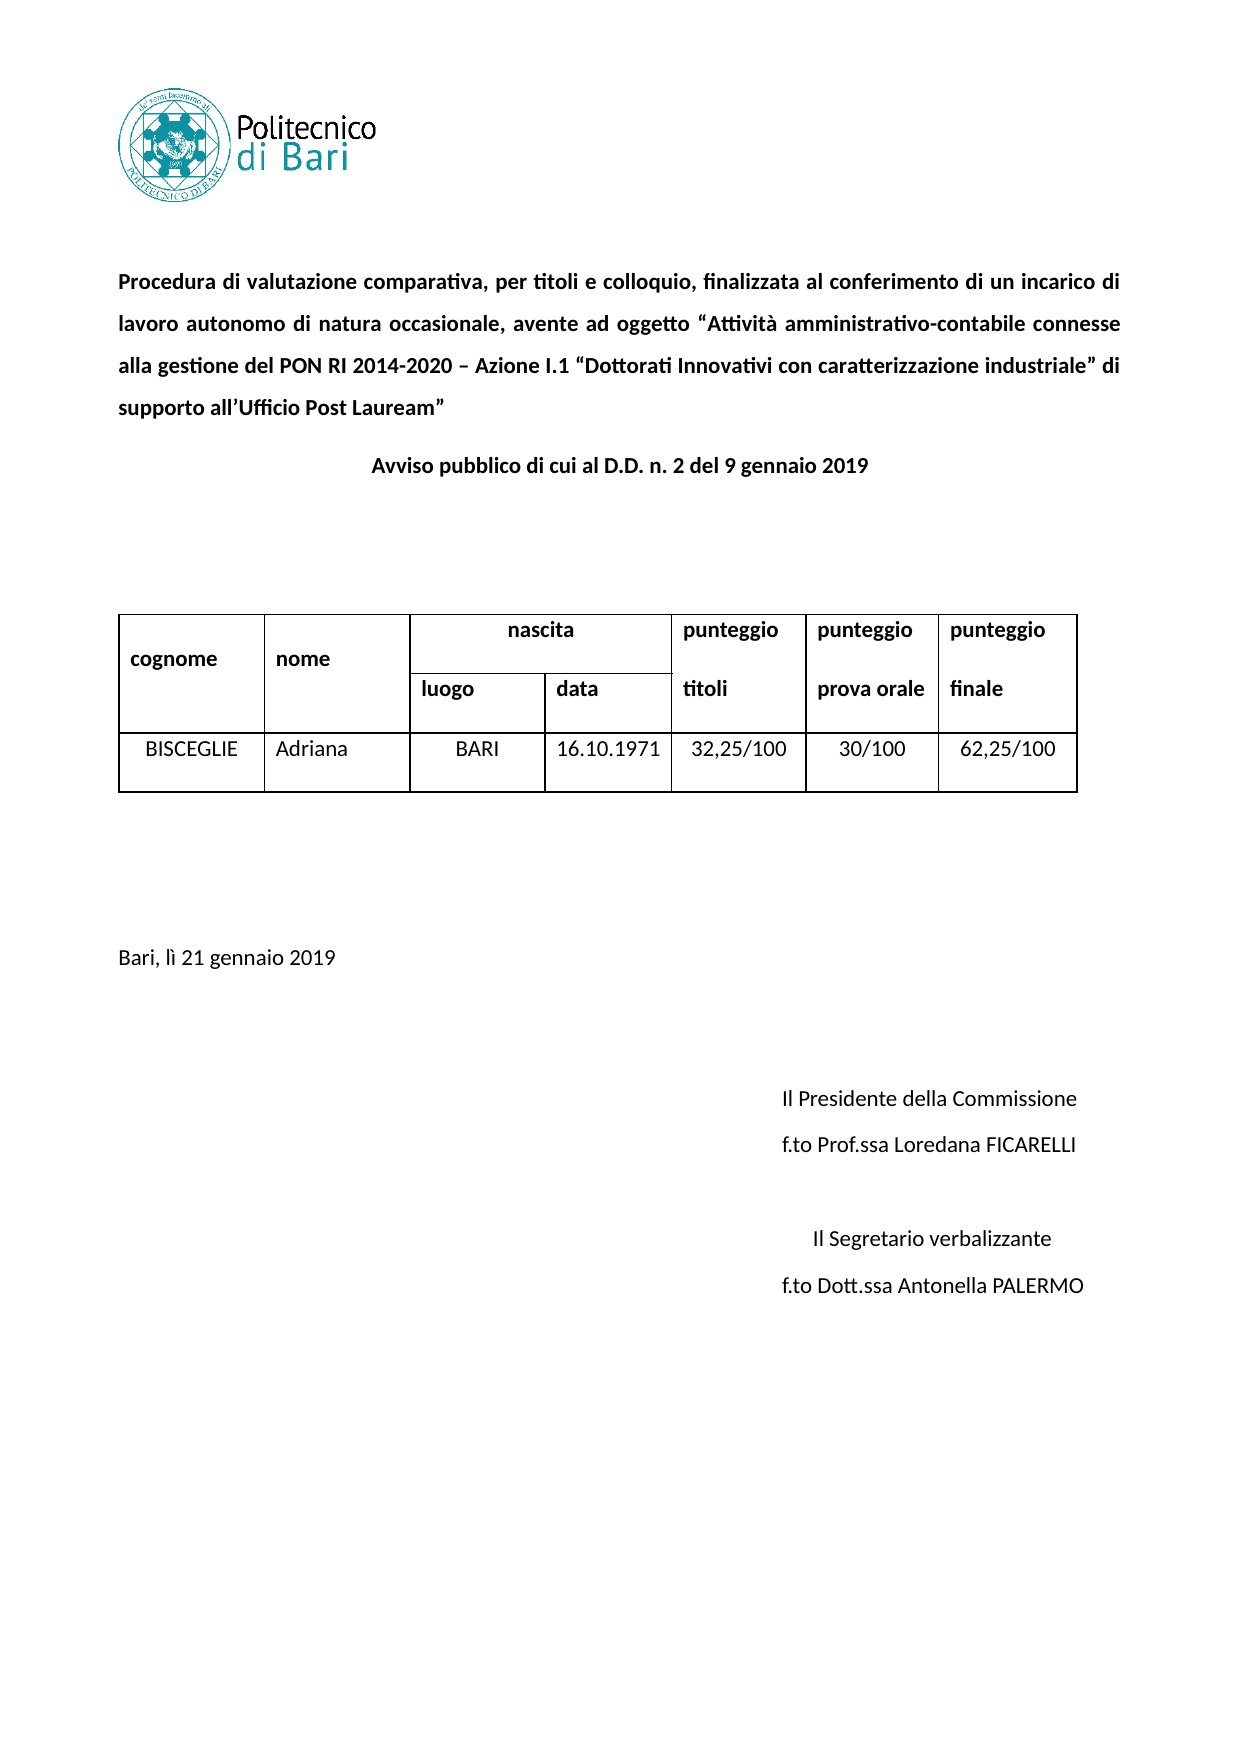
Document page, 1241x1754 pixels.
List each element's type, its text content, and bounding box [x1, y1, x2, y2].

table_header nascita [411, 615, 671, 673]
table_header punteggio finale [939, 615, 1076, 732]
table_cell 62,25/100 [939, 734, 1076, 791]
text Avviso pubblico di cui al D.D. n. 2 del 9 gennaio 2019 [118, 451, 1122, 479]
table_cell 32,25/100 [672, 734, 805, 791]
table_cell 16.10.1971 [546, 734, 671, 791]
table_header nome [265, 615, 409, 732]
table_header punteggio titoli [672, 615, 805, 732]
picture [118, 88, 376, 202]
table_cell luogo [411, 674, 544, 732]
text f.to Dott.ssa Antonella PALERMO [118, 1271, 1122, 1299]
text Il Segretario verbalizzante [118, 1224, 1122, 1252]
text Procedura di valutazione comparativa, per titoli e colloquio, finalizzata al conferimento di un incarico di lavoro autonomo di natura occasionale, avente ad oggetto “Attività amministrativo-contabile connesse alla gestione del PON RI 2014-2020 – Azione I.1 “Dottorati Innovativi con caratterizzazione industriale” di supporto all’Ufficio Post Lauream” [118, 267, 1122, 421]
text Bari, lì 21 gennaio 2019 [118, 943, 1122, 971]
table_header cognome [120, 615, 264, 732]
table_cell 30/100 [807, 734, 938, 791]
table_cell Adriana [265, 734, 409, 791]
table_header punteggio prova orale [807, 615, 938, 732]
table_cell BARI [411, 734, 544, 791]
table_cell data [546, 674, 671, 732]
text Il Presidente della Commissione [118, 1084, 1122, 1112]
text f.to Prof.ssa Loredana FICARELLI [118, 1131, 1122, 1159]
table_cell BISCEGLIE [120, 734, 264, 791]
